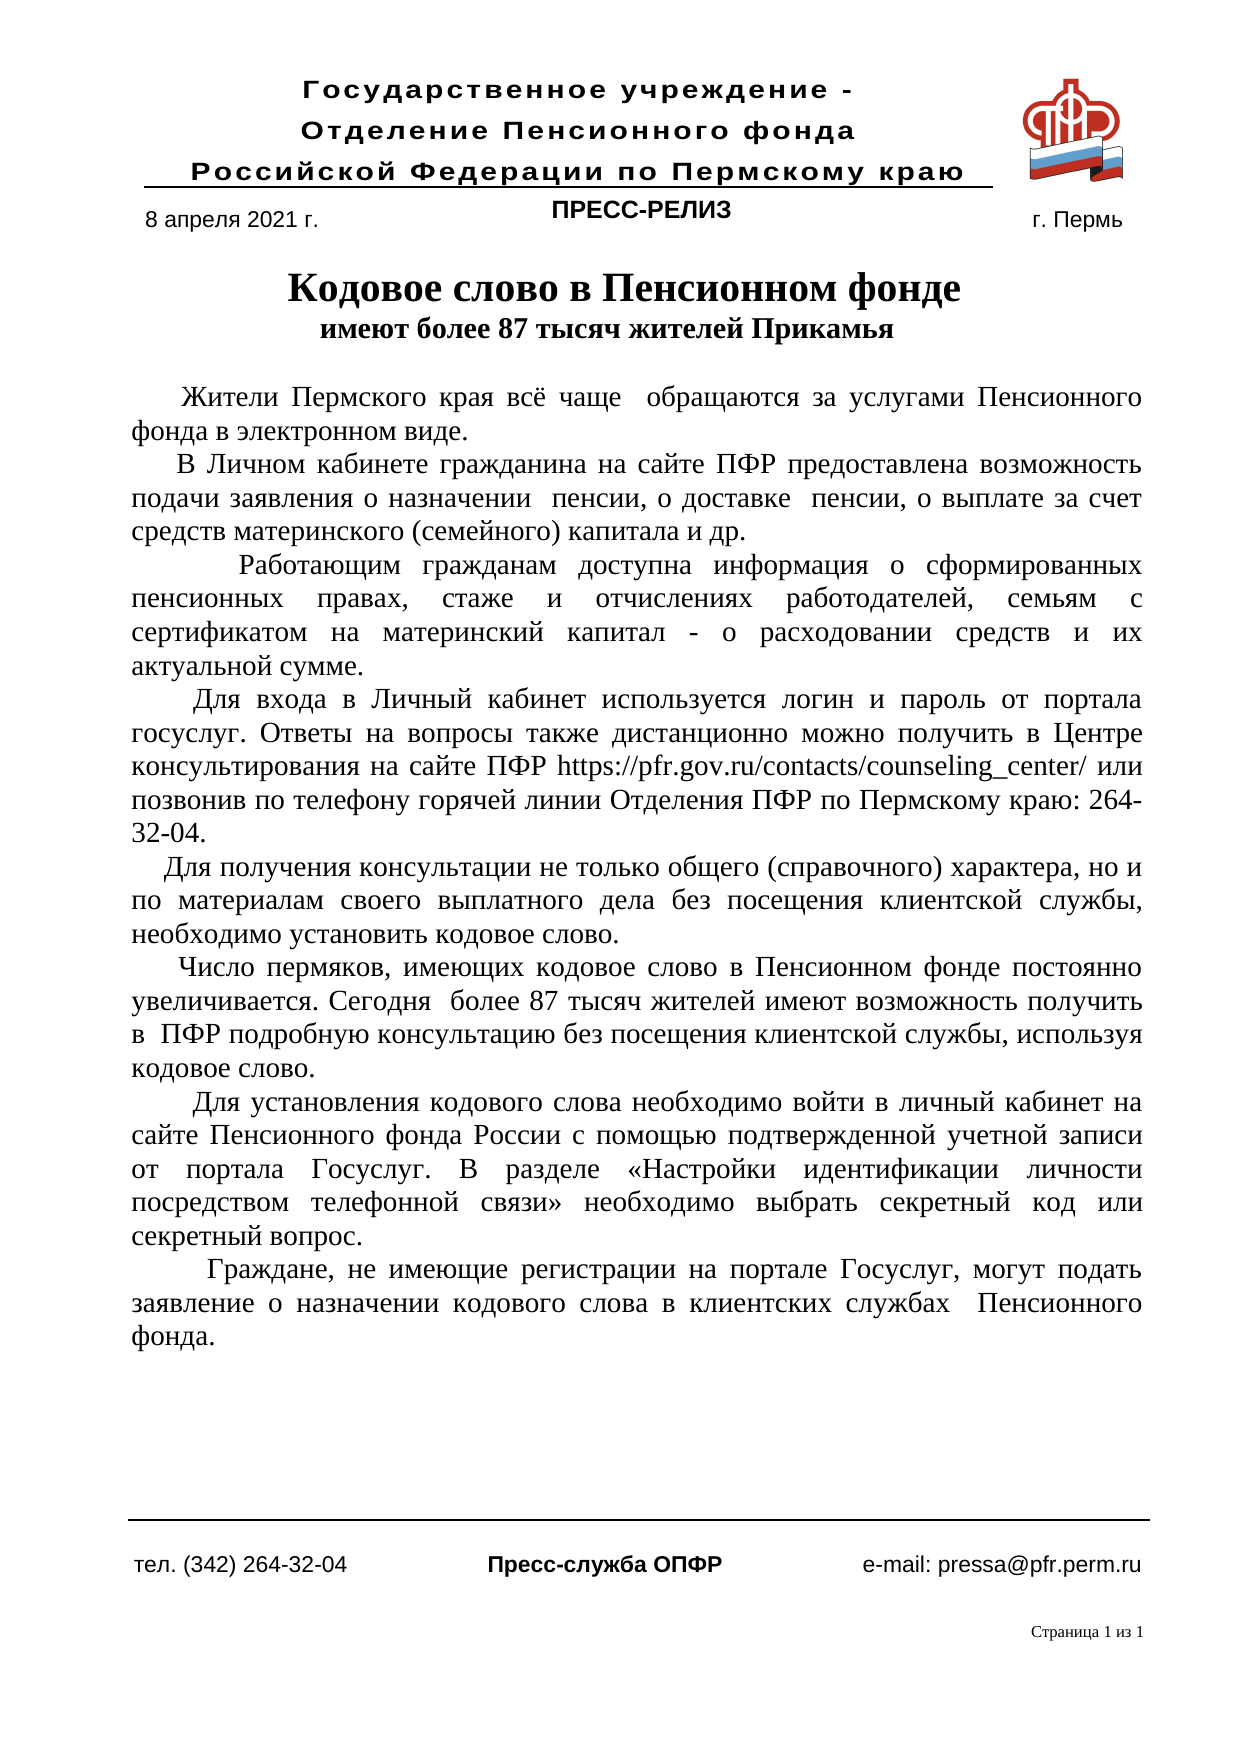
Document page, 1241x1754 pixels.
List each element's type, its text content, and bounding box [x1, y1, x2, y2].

text Для получения консультации не только общего (справочного) характера, но и по материалам своего выплатного дела без посещения клиентской службы, необходимо установить кодовое слово. [131, 849, 1144, 949]
text имеют более 87 тысяч жителей Прикамья [131, 310, 1144, 345]
text Кодовое слово в Пенсионном фонде [131, 262, 1144, 310]
text Для установления кодового слова необходимо войти в личный кабинет на сайте Пенсионного фонда России с помощью подтвержденной учетной записи от портала Госуслуг. В разделе «Настройки идентификации личности посредством телефонной связи» необходимо выбрать секретный код или секретный вопрос. [131, 1084, 1144, 1251]
text Жители Пермского края всё чаще обращаются за услугами Пенсионного фонда в электронном виде. [131, 379, 1144, 446]
text Для входа в Личный кабинет используется логин и пароль от портала госуслуг. Ответы на вопросы также дистанционно можно получить в Центре консультирования на сайте ПФР https://pfr.gov.ru/contacts/counseling_center/ или позвонив по телефону горячей линии Отделения ПФР по Пермскому краю: 264-32-04. [131, 681, 1144, 849]
text Граждане, не имеющие регистрации на портале Госуслуг, могут подать заявление о назначении кодового слова в клиентских службах Пенсионного фонда. [131, 1251, 1144, 1352]
text Работающим гражданам доступна информация о сформированных пенсионных правах, стаже и отчислениях работодателей, семьям с сертификатом на материнский капитал - о расходовании средств и их актуальной сумме. [131, 547, 1144, 681]
text В Личном кабинете гражданина на сайте ПФР предоставлена возможность подачи заявления о назначении пенсии, о доставке пенсии, о выплате за счет средств материнского (семейного) капитала и др. [131, 446, 1144, 547]
picture [1001, 59, 1144, 202]
text Число пермяков, имеющих кодовое слово в Пенсионном фонде постоянно увеличивается. Сегодня более 87 тысяч жителей имеют возможность получить в ПФР подробную консультацию без посещения клиентской службы, используя кодовое слово. [131, 949, 1144, 1084]
